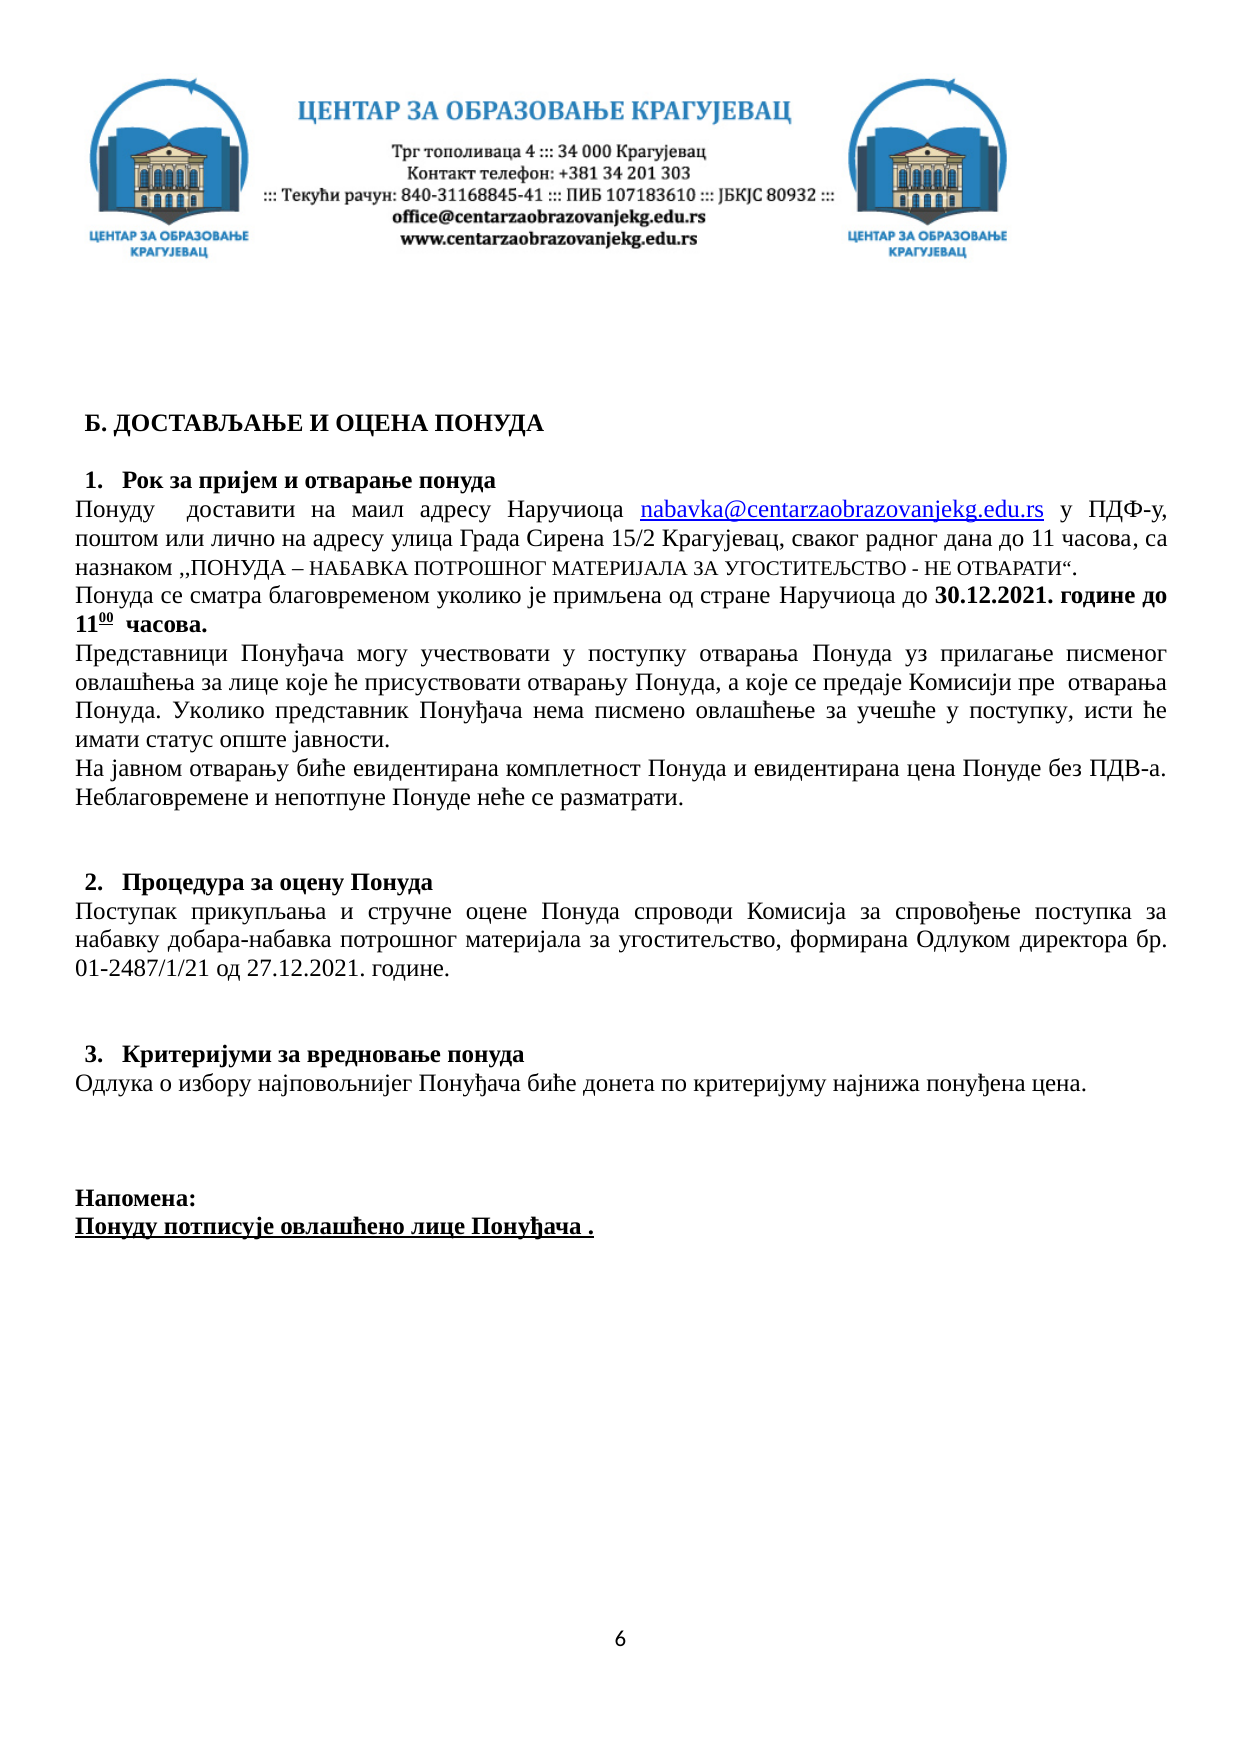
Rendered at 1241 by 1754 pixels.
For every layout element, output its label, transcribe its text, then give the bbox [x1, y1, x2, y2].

text Представници Понуђача могу учествовати у поступку отварања Понуда уз прилагање писменог овлашћења за лице које ће присуствовати отварању Понуда, а које се предаје Комисији пре отварања Понуда. Уколико представник Понуђача нема писмено овлашћење за учешће у поступку, исти ће имати статус опште јавности. [75, 638, 1168, 753]
text Понуда се сматра благовременом уколико је примљена од стране Наручиоца до 30.12.2021. године до 1100 часова. [75, 580, 1168, 638]
text 3. Критеријуми за вредновање понуда [84, 1039, 1093, 1068]
list Процедура за оцену Понуда [84, 867, 1093, 896]
text Понуду потписује овлашћено лице Понуђача . [75, 1211, 1093, 1240]
text Понуду доставити на маил адресу Наручиоца nabavka@centarzaobrazovanjekg.edu.rs у ПДФ-у, поштом или лично на адресу улица Града Сирена 15/2 Крагујевац, сваког радног дана до 11 часова, са назнаком ,,ПОНУДА – НАБАВКА ПОТРОШНОГ МАТЕРИЈАЛА ЗА УГОСТИТЕЉСТВО - НЕ ОТВАРАТИ“. [75, 494, 1168, 580]
text Поступак прикупљања и стручне оцене Понуда спроводи Комисија за спровођење поступка за набавку добара-набавка потрошног материјала за угоститељство, формирана Одлуком директора бр. 01-2487/1/21 од 27.12.2021. године. [75, 896, 1168, 982]
text Одлука о избору најповољнијег Понуђача биће донета по критеријуму најнижa понуђена цена. [75, 1068, 1093, 1097]
text Б. ДОСТАВЉАЊЕ И ОЦЕНА ПОНУДА [84, 408, 1093, 437]
list Рок за пријем и отварање понуда [84, 465, 1093, 494]
text На јавном отварању биће евидентирана комплетност Понуда и евидентирана цена Понуде без ПДВ-а. Неблаговремене и непотпуне Понуде неће се разматрати. [75, 753, 1168, 810]
text Напомена: [75, 1183, 1093, 1211]
picture [75, 73, 1021, 264]
